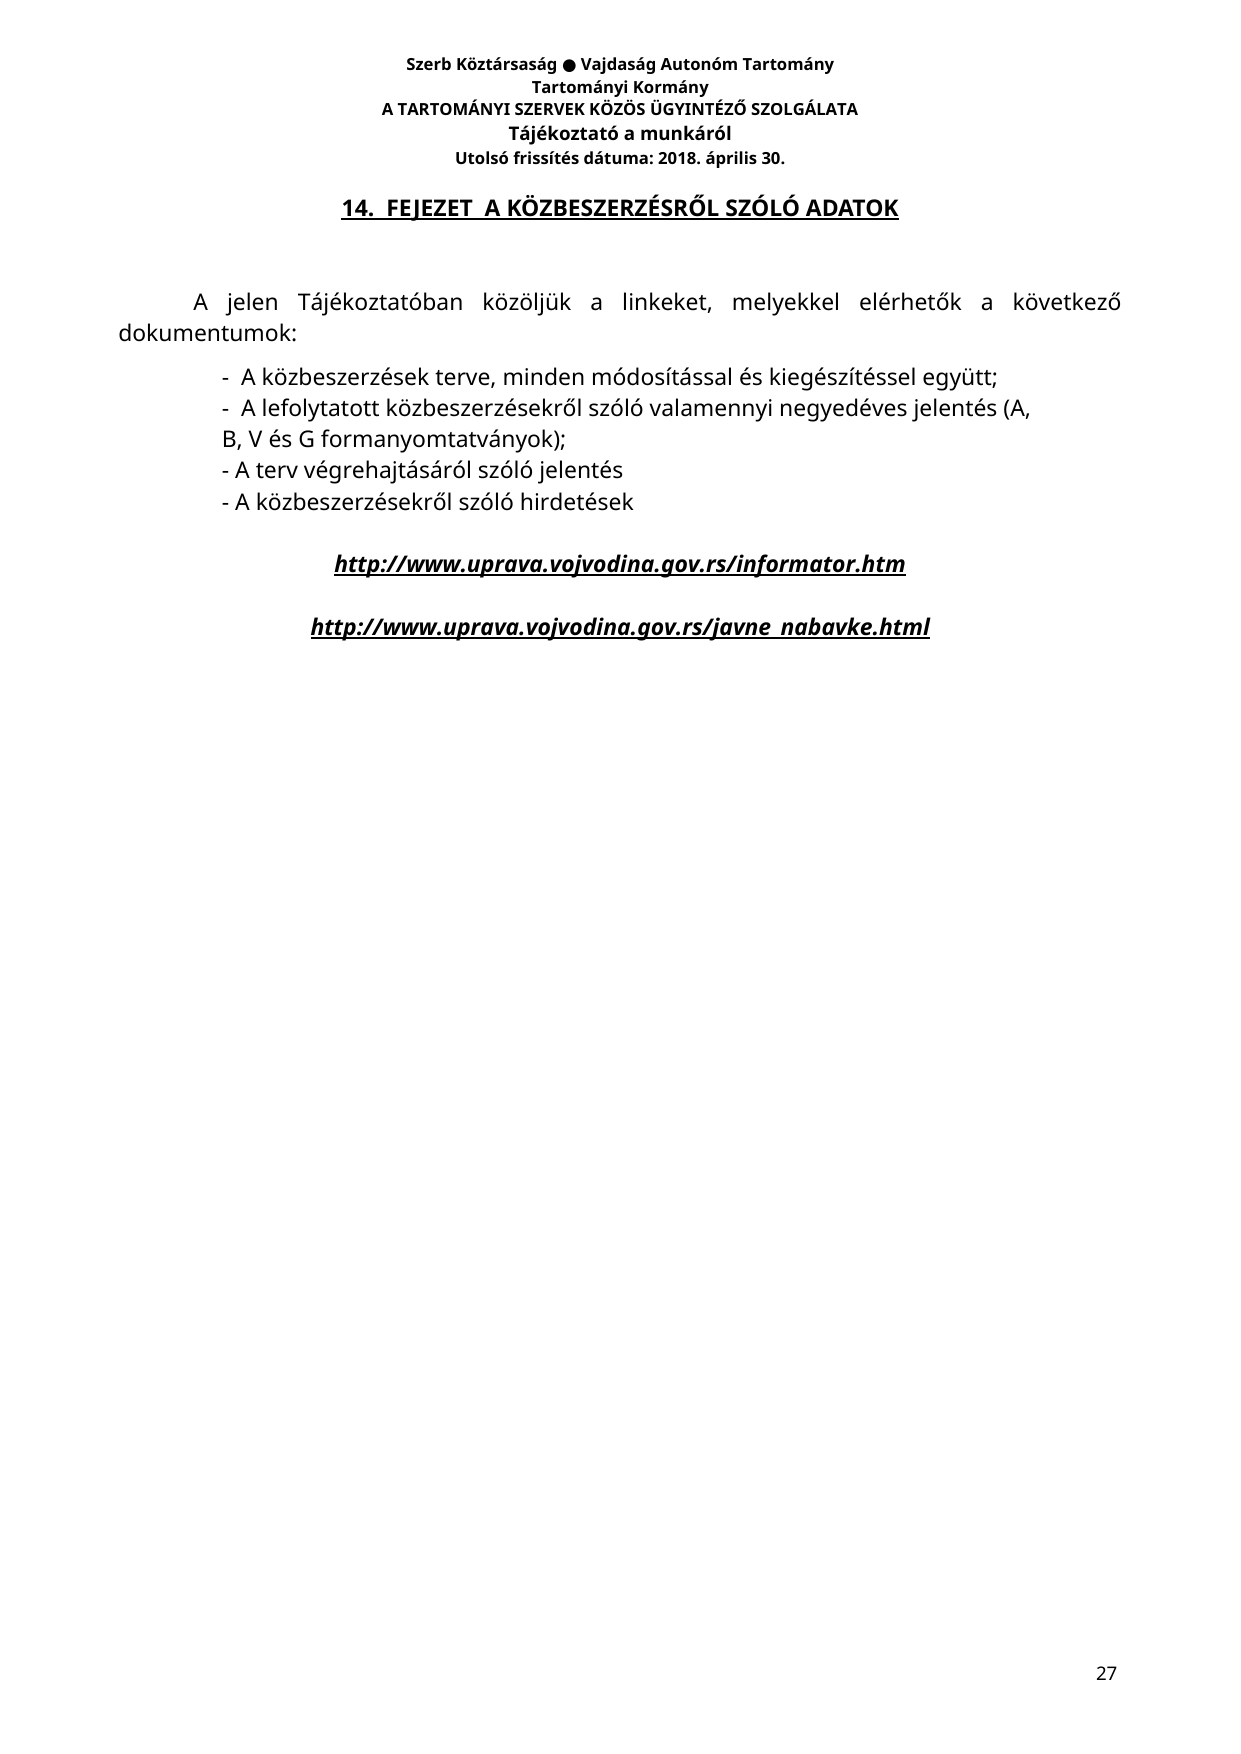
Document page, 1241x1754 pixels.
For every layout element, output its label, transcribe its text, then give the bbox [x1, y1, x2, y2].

text A jelen Tájékoztatóban közöljük a linkeket, melyekkel elérhetők a következő dokumentumok: [118, 285, 1122, 348]
text - A közbeszerzésekről szóló hirdetések [222, 485, 1122, 517]
text http://www.uprava.vojvodina.gov.rs/javne_nabavke.html [118, 610, 1122, 642]
text - A közbeszerzések terve, minden módosítással és kiegészítéssel együtt; [222, 360, 1122, 392]
text B, V és G formanyomtatványok); [222, 423, 1122, 454]
text - A lefolytatott közbeszerzésekről szóló valamennyi negyedéves jelentés (A, [222, 392, 1122, 423]
text http://www.uprava.vojvodina.gov.rs/informator.htm [118, 548, 1122, 579]
subtitle 14. FEJEZET A KÖZBESZERZÉSRŐL SZÓLÓ ADATOK [118, 192, 1122, 223]
text - A terv végrehajtásáról szóló jelentés [222, 454, 1122, 485]
